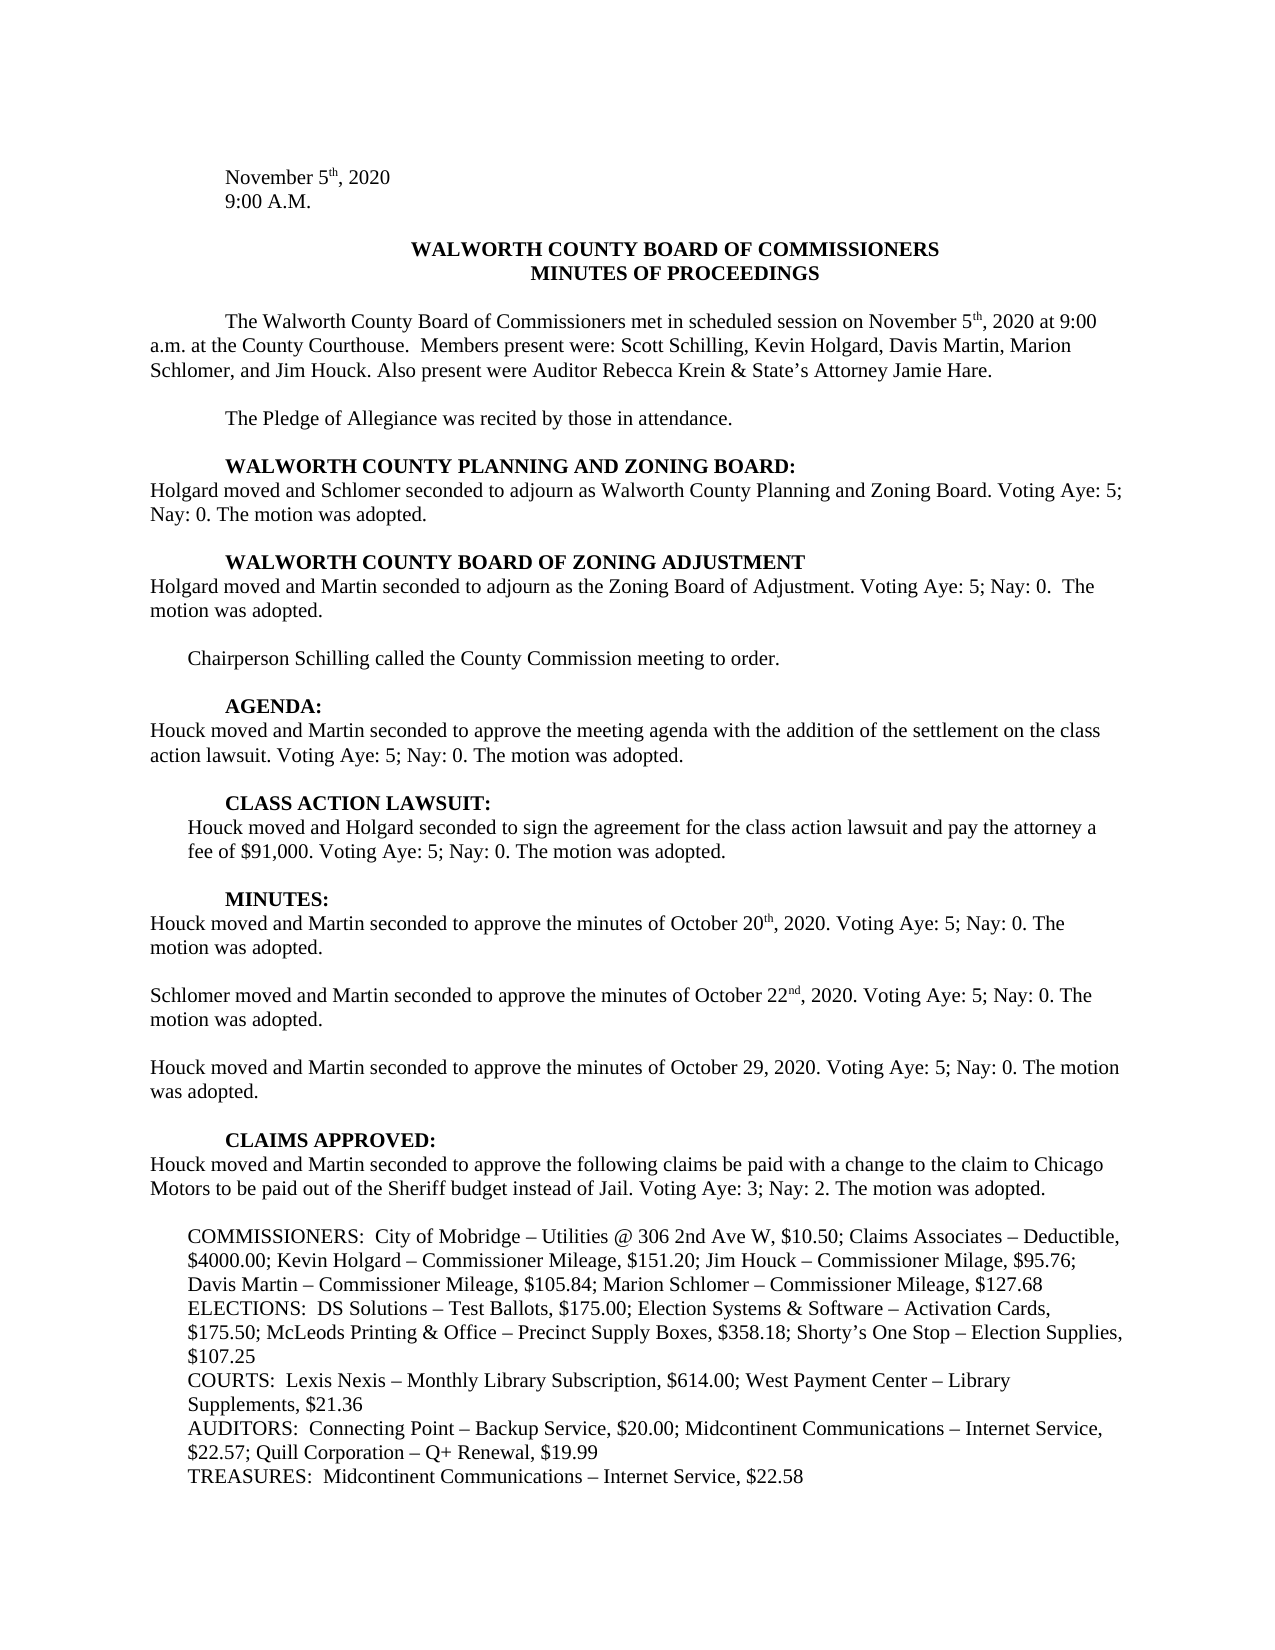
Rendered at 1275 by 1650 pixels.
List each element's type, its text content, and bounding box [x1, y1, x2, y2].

text 9:00 A.M. [150, 189, 1125, 213]
text Holgard moved and Martin seconded to adjourn as the Zoning Board of Adjustment. Voting Aye: 5; Nay: 0. The motion was adopted. [150, 574, 1125, 622]
text action lawsuit. Voting Aye: 5; Nay: 0. The motion was adopted. [150, 742, 1125, 767]
text AGENDA: [150, 694, 1125, 718]
text The Pledge of Allegiance was recited by those in attendance. [150, 406, 1125, 430]
text COMMISSIONERS: City of Mobridge – Utilities @ 306 2nd Ave W, $10.50; Claims Associates – Deductible, $4000.00; Kevin Holgard – Commissioner Mileage, $151.20; Jim Houck – Commissioner Milage, $95.76; Davis Martin – Commissioner Mileage, $105.84; Marion Schlomer – Commissioner Mileage, $127.68 [187, 1224, 1125, 1296]
text November 5th, 2020 [150, 165, 1125, 189]
text Houck moved and Holgard seconded to sign the agreement for the class action lawsuit and pay the attorney a fee of $91,000. Voting Aye: 5; Nay: 0. The motion was adopted. [187, 815, 1125, 863]
text The Walworth County Board of Commissioners met in scheduled session on November 5th, 2020 at 9:00 a.m. at the County Courthouse. Members present were: Scott Schilling, Kevin Holgard, Davis Martin, Marion Schlomer, and Jim Houck. Also present were Auditor Rebecca Krein & State’s Attorney Jamie Hare. [150, 309, 1125, 382]
text ELECTIONS: DS Solutions – Test Ballots, $175.00; Election Systems & Software – Activation Cards, $175.50; McLeods Printing & Office – Precinct Supply Boxes, $358.18; Shorty’s One Stop – Election Supplies, $107.25 [187, 1296, 1125, 1368]
text AUDITORS: Connecting Point – Backup Service, $20.00; Midcontinent Communications – Internet Service, $22.57; Quill Corporation – Q+ Renewal, $19.99 [187, 1416, 1125, 1464]
text MINUTES OF PROCEEDINGS [150, 261, 1125, 285]
text CLASS ACTION LAWSUIT: [150, 791, 1125, 815]
text Houck moved and Martin seconded to approve the following claims be paid with a change to the claim to Chicago Motors to be paid out of the Sheriff budget instead of Jail. Voting Aye: 3; Nay: 2. The motion was adopted. [150, 1152, 1125, 1200]
text MINUTES: [150, 887, 1125, 911]
text Houck moved and Martin seconded to approve the meeting agenda with the addition of the settlement on the class [150, 718, 1125, 742]
text Houck moved and Martin seconded to approve the minutes of October 20th, 2020. Voting Aye: 5; Nay: 0. The motion was adopted. [150, 911, 1125, 959]
text COURTS: Lexis Nexis – Monthly Library Subscription, $614.00; West Payment Center – Library Supplements, $21.36 [187, 1368, 1125, 1416]
text WALWORTH COUNTY BOARD OF ZONING ADJUSTMENT [150, 550, 1125, 574]
text CLAIMS APPROVED: [150, 1127, 1125, 1152]
text Chairperson Schilling called the County Commission meeting to order. [187, 646, 1125, 670]
text TREASURES: Midcontinent Communications – Internet Service, $22.58 [187, 1464, 1125, 1488]
text WALWORTH OF COMMISSIONERS [150, 237, 1125, 261]
text Holgard moved and Schlomer seconded to adjourn as Walworth County Planning and Zoning Board. Voting Aye: 5; Nay: 0. The motion was adopted. [150, 478, 1125, 526]
text Schlomer moved and Martin seconded to approve the minutes of October 22nd, 2020. Voting Aye: 5; Nay: 0. The motion was adopted. [150, 983, 1125, 1031]
text WALWORTH COUNTY PLANNING AND ZONING BOARD: [150, 454, 1125, 478]
text Houck moved and Martin seconded to approve the minutes of October 29, 2020. Voting Aye: 5; Nay: 0. The motion was adopted. [150, 1055, 1125, 1103]
